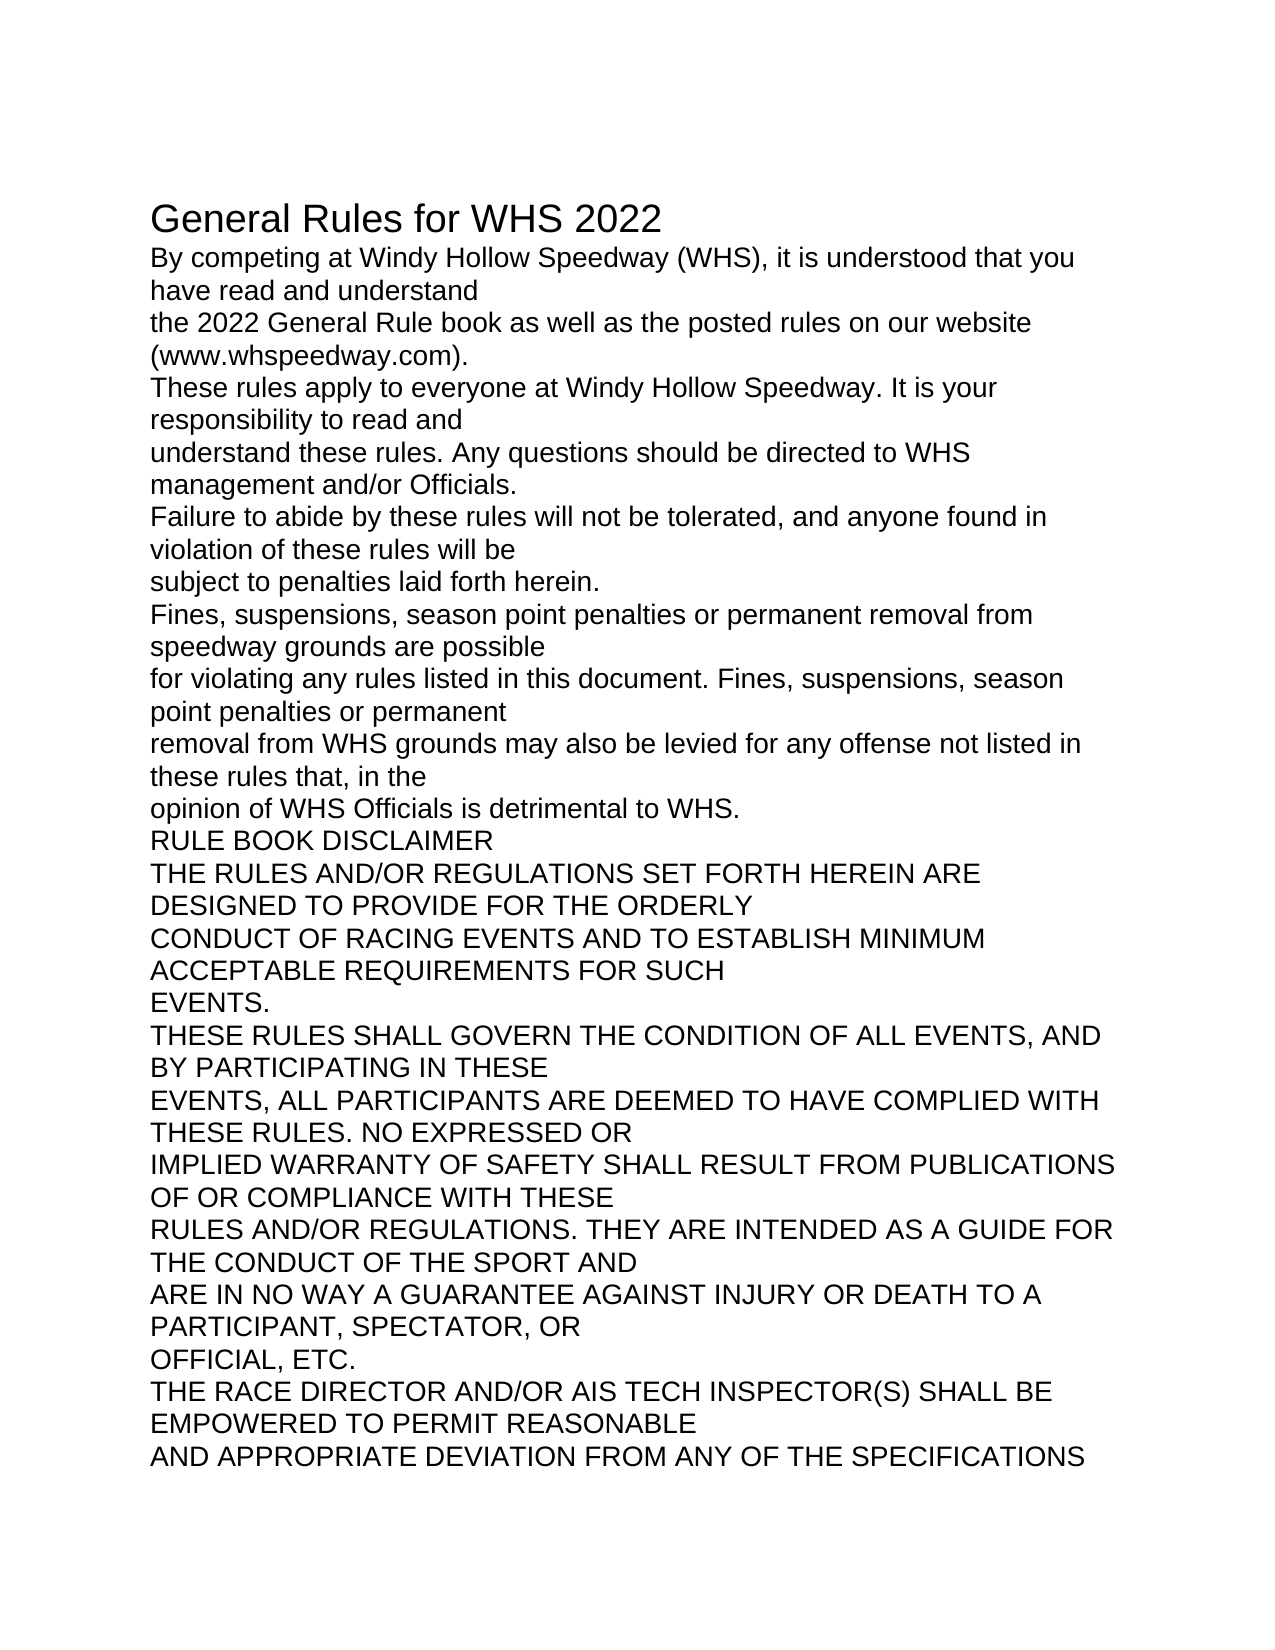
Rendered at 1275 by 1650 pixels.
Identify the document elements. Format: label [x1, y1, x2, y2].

text [150, 196, 1125, 1472]
